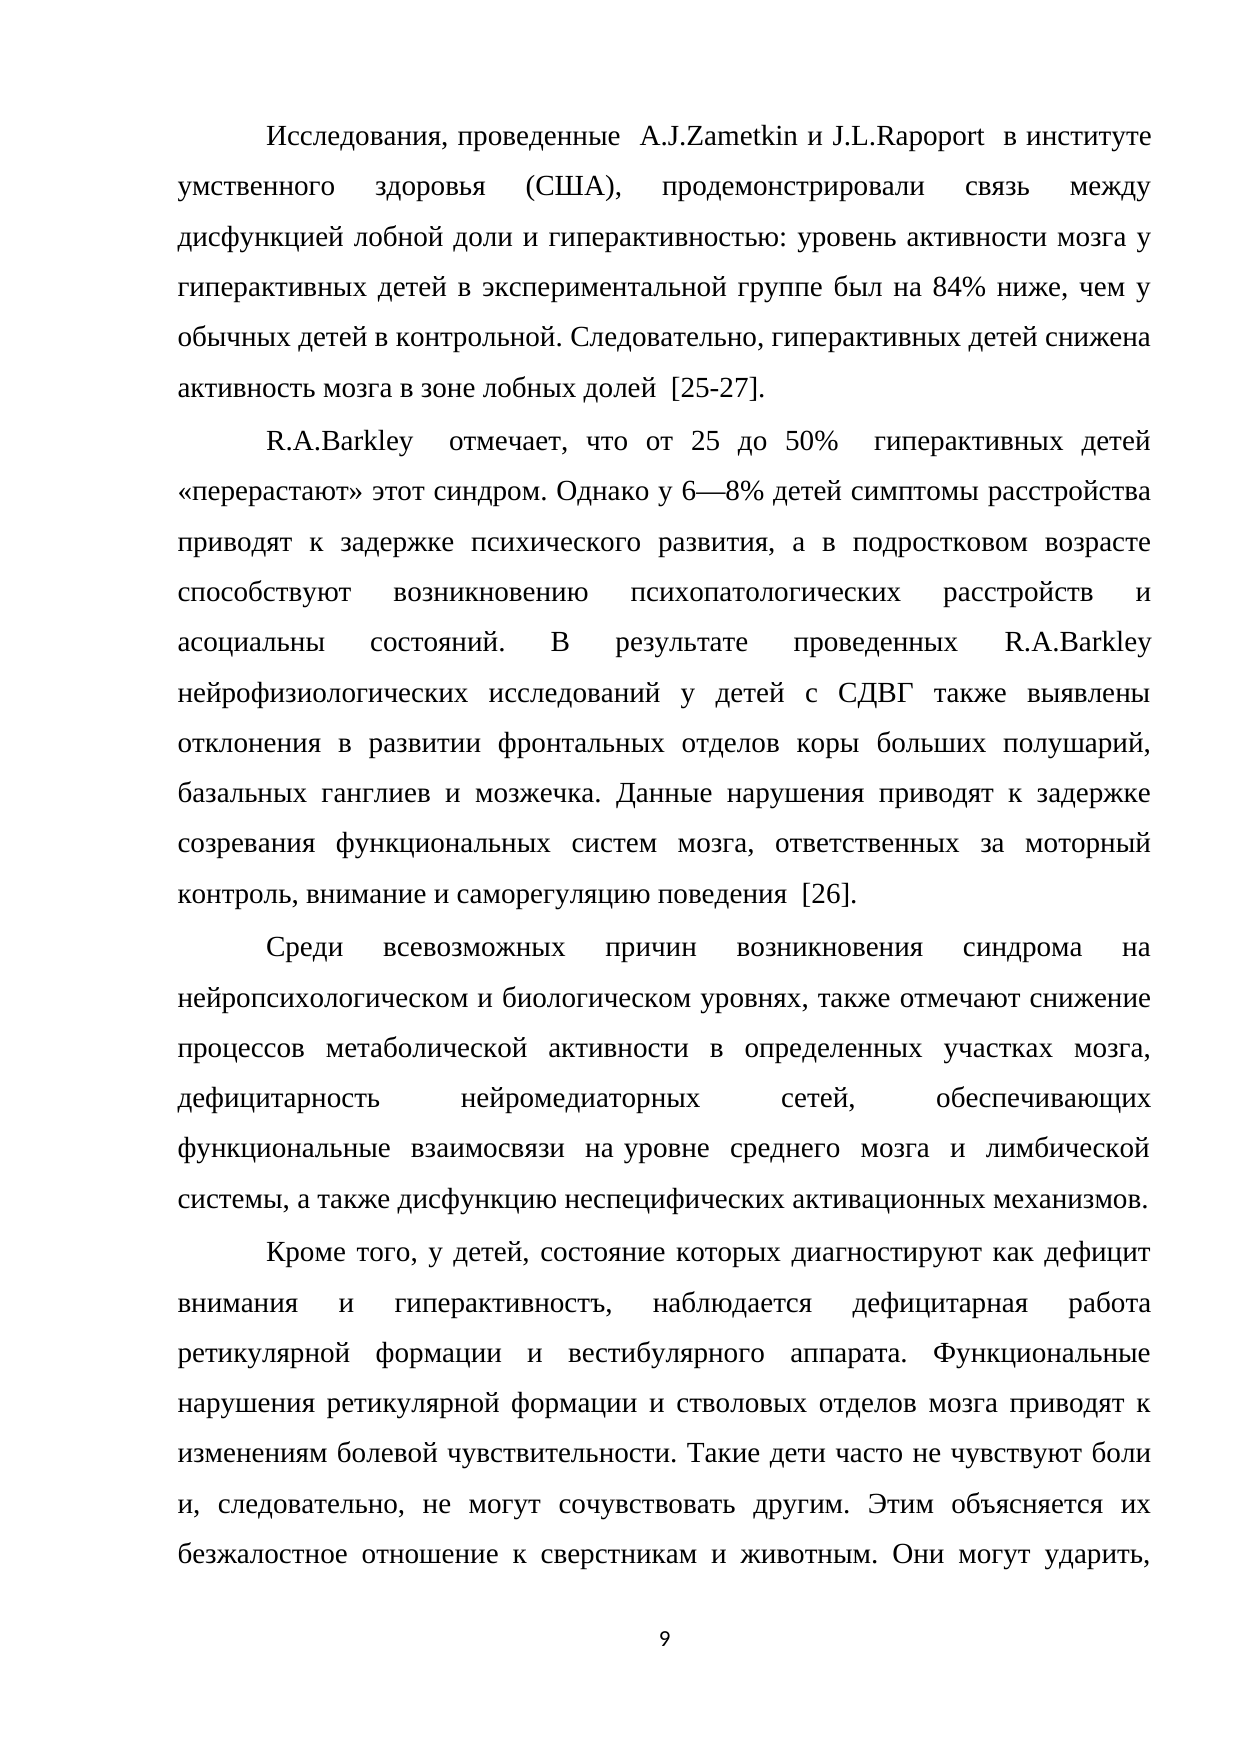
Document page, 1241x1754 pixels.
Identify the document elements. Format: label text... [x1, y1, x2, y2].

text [177, 1234, 1152, 1570]
text Среди всевозможных причин возникновения синдрома на нейропсихологическом и биологическом уровнях, также отмечают снижение процессов метаболической активности в определенных участках мозга, дефицитарность нейромедиаторных сетей, обеспечивающих функциональные взаимосвязи на уровне среднего мозга и лимбической системы, а также дисфункцию неспецифических активационных механизмов. [177, 929, 1152, 1214]
text Исследования, проведенные A.J.Zametkin и J.L.Rapoport в институте умственного здоровья (США), продемонстрировали связь между дисфункцией лобной доли и гиперактивностью: уровень активности мозга у гиперактивных детей в экспериментальной группе был на 84% ниже, чем у обычных детей в контрольной. Следовательно, гиперактивных детей снижена активность мозга в зоне лобных долей [25-27]. [177, 118, 1152, 403]
text R.A.Barkley отмечает, что от 25 до 50% гиперактивных детей «перерастают» этот синдром. Однако у 6—8% детей симптомы расстройства приводят к задержке психического развития, а в подростковом возрасте способствуют возникновению психопатологических расстройств и асоциальны состояний. В результате проведенных R.A.Barkley нейрофизиологических исследований у детей с СДВГ также выявлены отклонения в развитии фронтальных отделов коры больших полушарий, базальных ганглиев и мозжечка. Данные нарушения приводят к задержке созревания функциональных систем мозга, ответственных за моторный контроль, внимание и саморегуляцию поведения [26]. [177, 423, 1152, 909]
